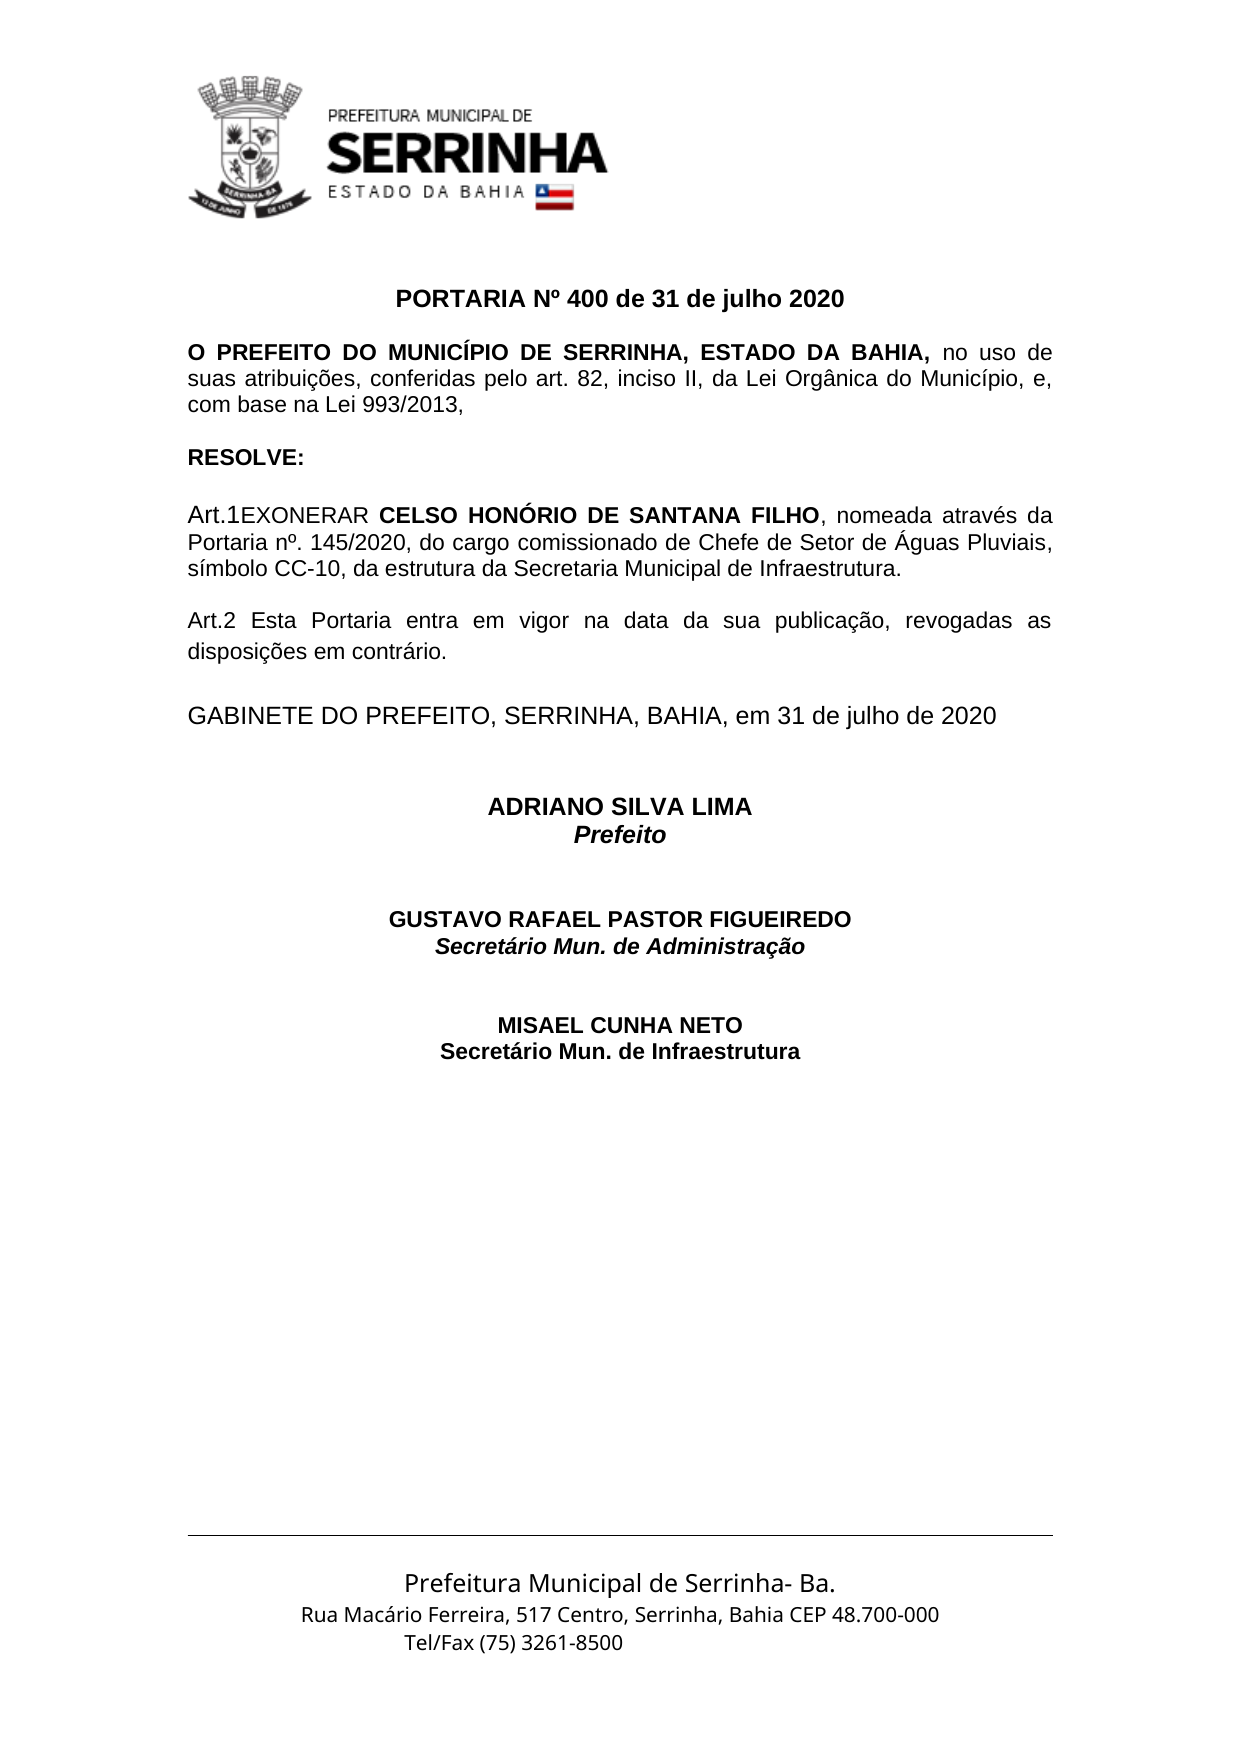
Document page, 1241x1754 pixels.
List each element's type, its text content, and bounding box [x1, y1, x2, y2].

text RESOLVE: [187, 444, 1053, 471]
text Secretário Mun. de Administração [187, 933, 1053, 959]
text Prefeito [187, 820, 1053, 849]
text GABINETE DO PREFEITO, SERRINHA, BAHIA, em 31 de julho de 2020 [187, 701, 1053, 730]
text O PREFEITO DO MUNICÍPIO DE SERRINHA, ESTADO DA BAHIA, no uso de suas atribuições, conferidas pelo art. 82, inciso II, da Lei Orgânica do Município, e, com base na Lei 993/2013, [187, 339, 1053, 418]
picture [187, 73, 609, 222]
text PORTARIA Nº 400 de 31 de julho 2020 [187, 284, 1053, 312]
text ADRIANO SILVA LIMA [187, 791, 1053, 820]
text Secretário Mun. de Infraestrutura [187, 1038, 1053, 1064]
text Art.2 Esta Portaria entra em vigor na data da sua publicação, revogadas as disposições em contrário. [187, 607, 1053, 664]
text Art.1EXONERAR CELSO HONÓRIO DE SANTANA FILHO, nomeada através da Portaria nº. 145/2020, do cargo comissionado de Chefe de Setor de Águas Pluviais, símbolo CC-10, da estrutura da Secretaria Municipal de Infraestrutura. [187, 500, 1053, 581]
text MISAEL CUNHA NETO [187, 1012, 1053, 1038]
text GUSTAVO RAFAEL PASTOR FIGUEIREDO [187, 906, 1053, 933]
